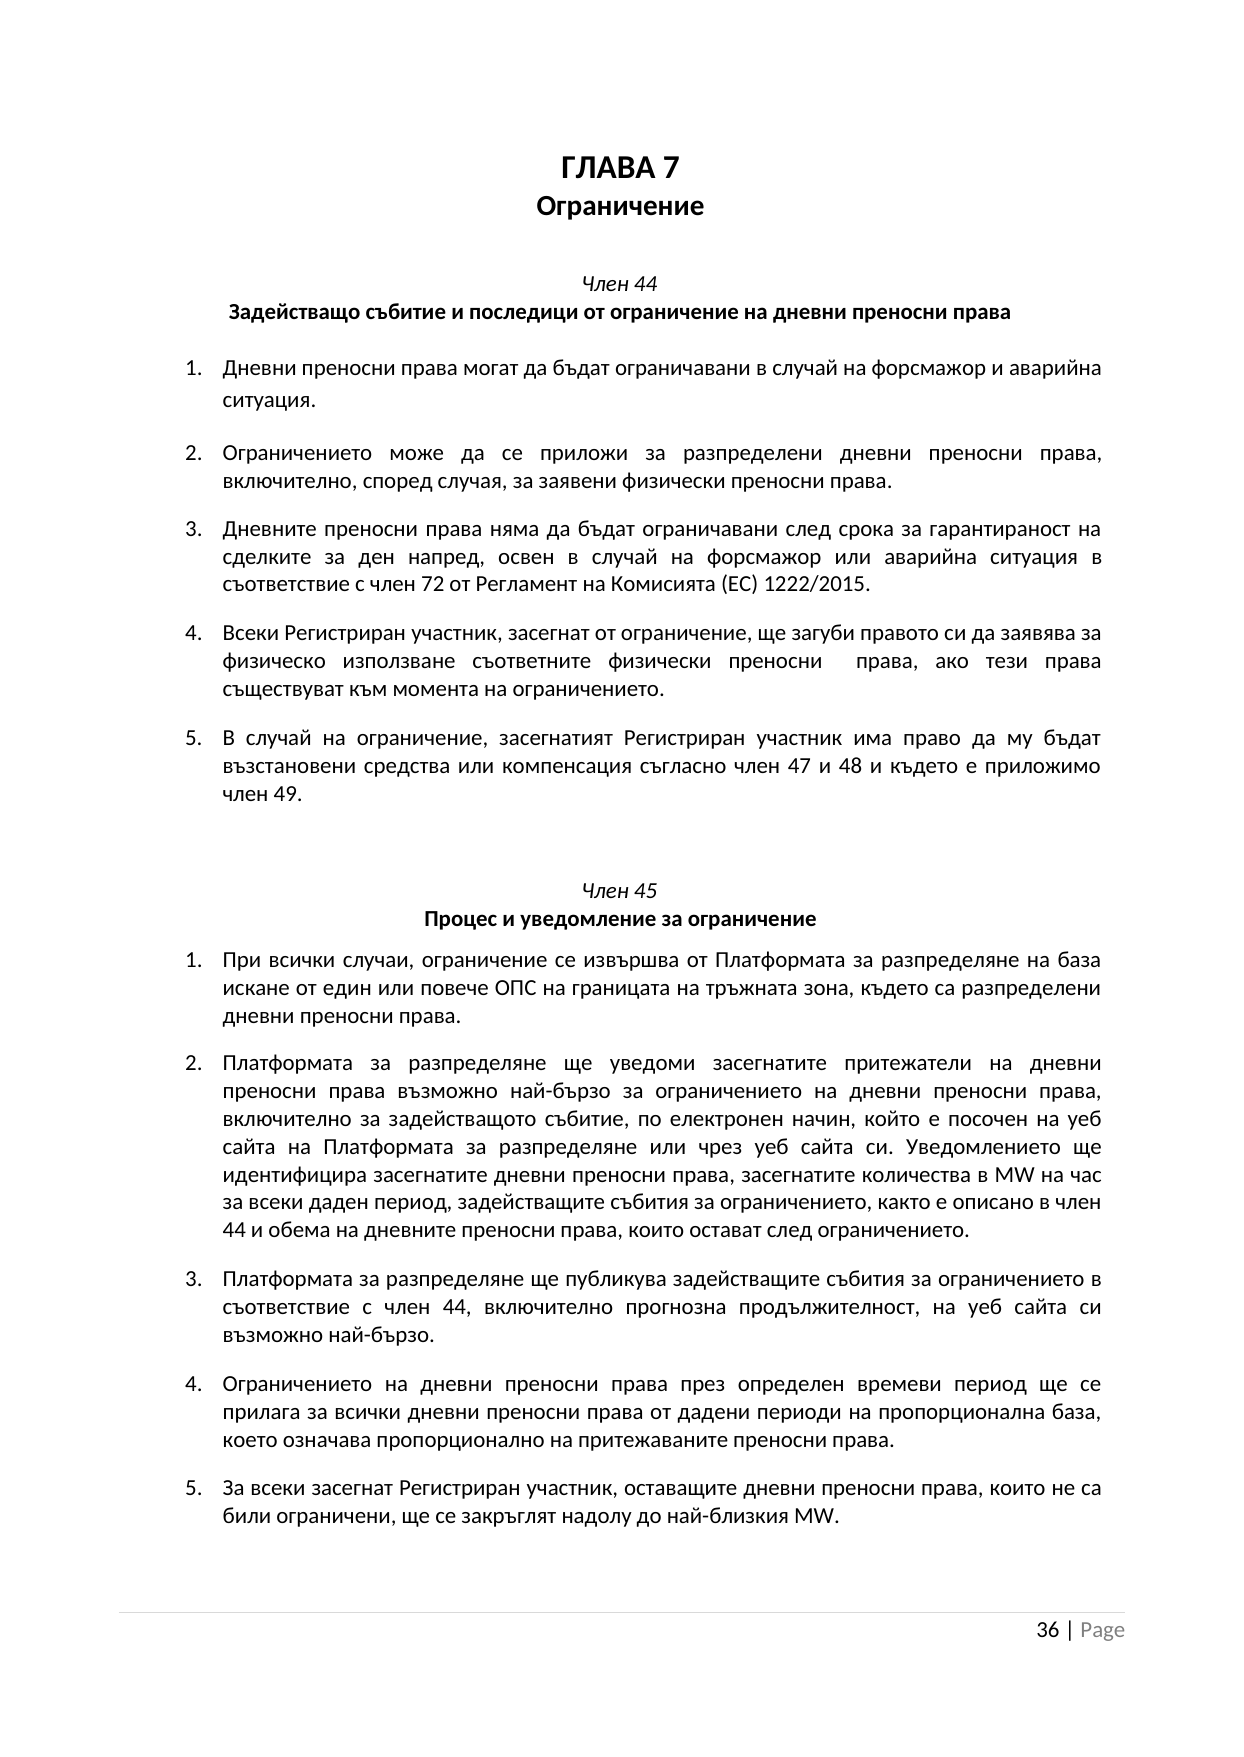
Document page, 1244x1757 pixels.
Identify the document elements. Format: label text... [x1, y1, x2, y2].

list За всеки засегнат Регистриран участник, оставащите дневни преносни права, които не са били ограничени, ще се закръглят надолу до най-близкия MW. [185, 1473, 1103, 1529]
text Член 45 [119, 876, 1122, 904]
list Платформата за разпределяне ще публикува задействащите събития за ограничението в съответствие с член 44, включително прогнозна продължителност, на уеб сайта си възможно най-бързо. [185, 1264, 1103, 1348]
subtitle Процес и уведомление за ограничение [119, 904, 1122, 932]
list В случай на ограничение, засегнатият Регистриран участник има право да му бъдат възстановени средства или компенсация съгласно член 47 и 48 и където е приложимо член 49. [185, 723, 1102, 807]
text Член 44 [119, 269, 1122, 297]
list Платформата за разпределяне ще уведоми засегнатите притежатели на дневни преносни права възможно най-бързо за ограничението на дневни преносни права, включително за задействащото събитие, по електронен начин, който е посочен на уеб сайта на Платформата за разпределяне или чрез уеб сайта си. Уведомлението ще идентифицира засегнатите дневни преносни права, засегнатите количества в MW на час за всеки даден период, задействащите събития за ограничението, както е описано в член 44 и обема на дневните преносни права, които остават след ограничението. [185, 1049, 1103, 1243]
list Ограничението на дневни преносни права през определен времеви период ще се прилага за всички дневни преносни права от дадени периоди на пропорционална база, което означава пропорционално на притежаваните преносни права. [185, 1369, 1103, 1453]
subtitle Ограничение [119, 187, 1122, 222]
list Ограничението може да се приложи за разпределени дневни преносни права, включително, според случая, за заявени физически преносни права. [185, 438, 1103, 494]
list Дневните преносни права няма да бъдат ограничавани след срока за гарантираност на сделките за ден напред, освен в случай на форсмажор или аварийна ситуация в съответствие с член 72 от Регламент на Комисията (ЕС) 1222/2015. [185, 514, 1103, 598]
list При всички случаи, ограничение се извършва от Платформата за разпределяне на база искане от един или повече ОПС на границата на тръжната зона, където са разпределени дневни преносни права. [185, 945, 1103, 1029]
list Дневни преносни права могат да бъдат ограничавани в случай на форсмажор и аварийна ситуация. [185, 353, 1103, 413]
list Всеки Регистриран участник, засегнат от ограничение, ще загуби правото си да заявява за физическо използване съответните физически преносни права, ако тези права съществуват към момента на ограничението. [185, 618, 1103, 702]
subtitle ГЛАВА 7 [119, 146, 1122, 187]
subtitle Задействащо събитие и последици от ограничение на дневни преносни права [119, 297, 1122, 325]
